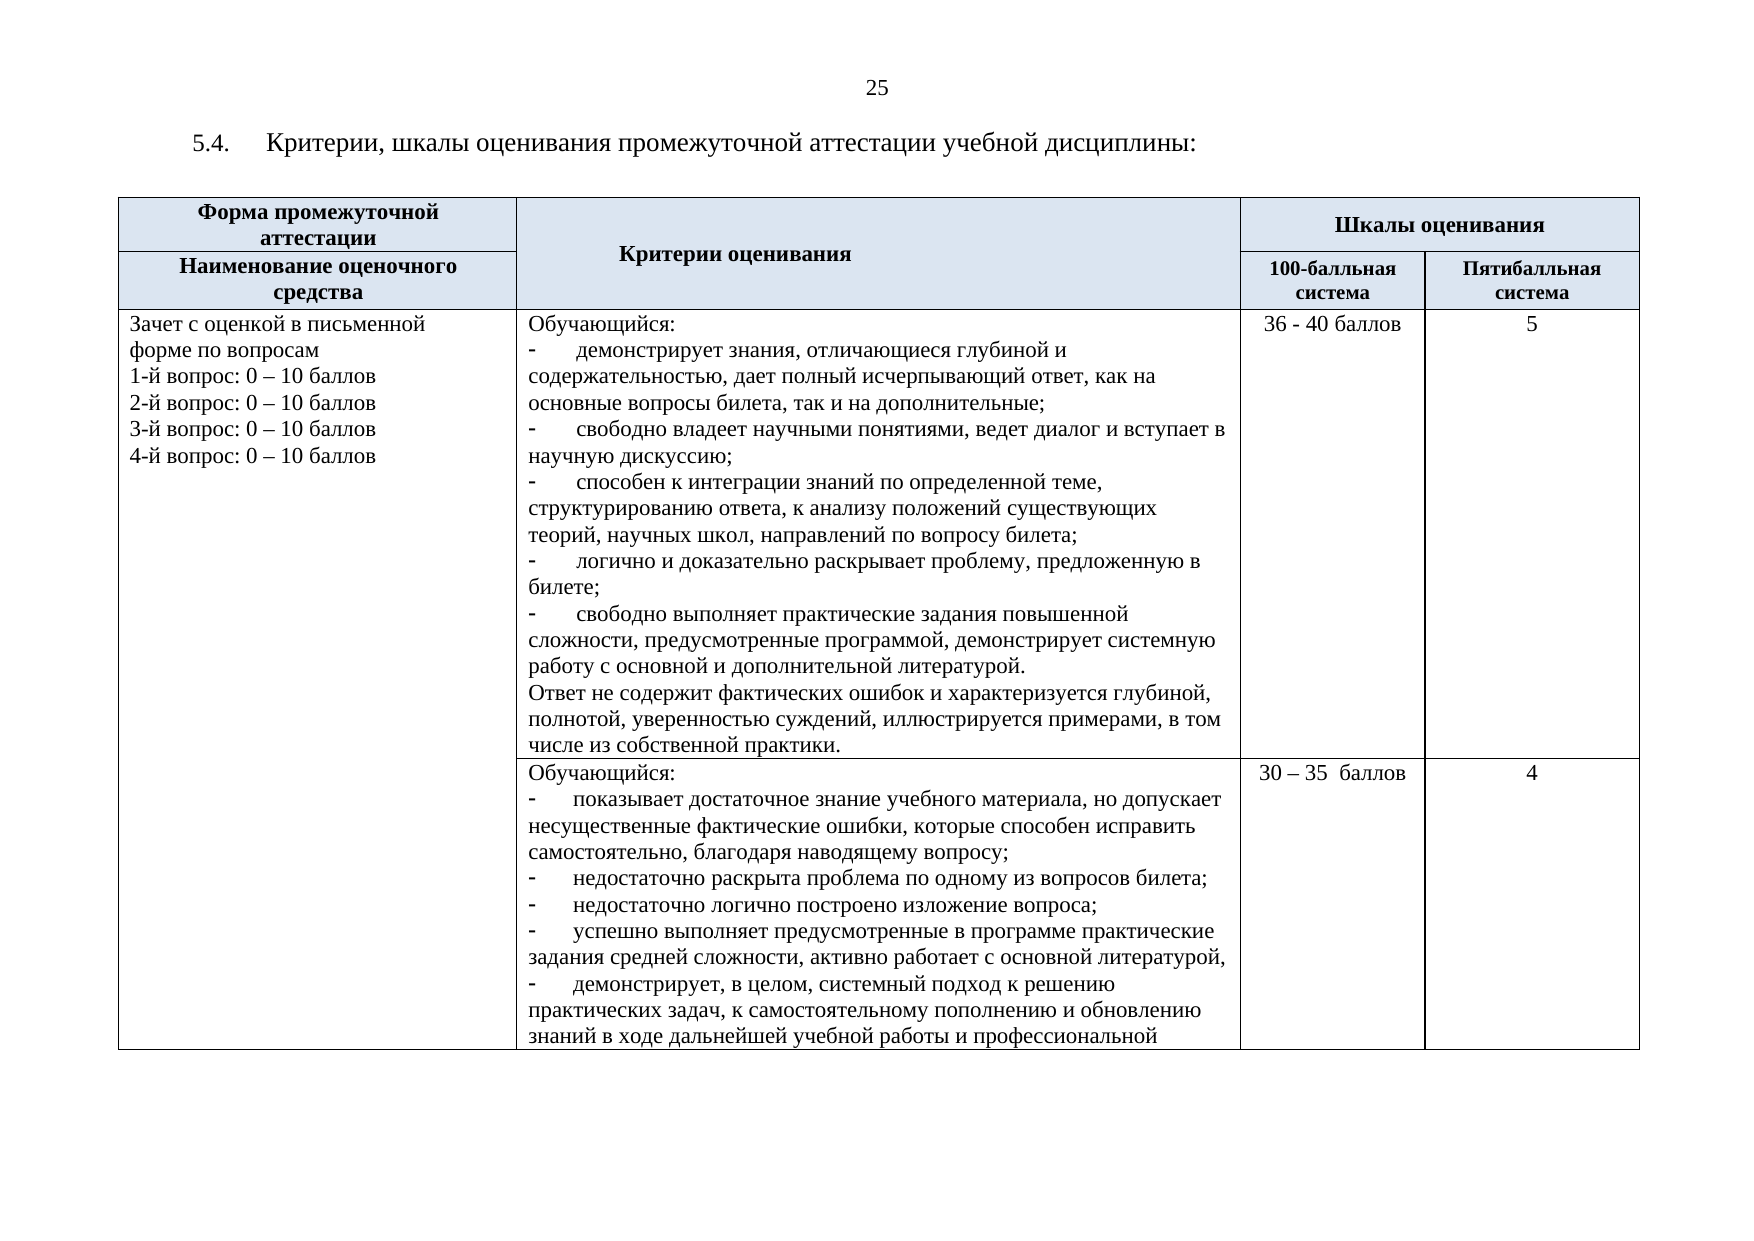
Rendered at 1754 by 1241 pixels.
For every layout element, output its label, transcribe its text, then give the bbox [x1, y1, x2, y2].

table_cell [517, 759, 1240, 1049]
table_header Шкалы оценивания [1241, 198, 1639, 251]
table_cell Зачет с оценкой в письменной форме по вопросам 1-й вопрос: 0 – 10 баллов 2-й вопрос: 0 – 10 баллов 3-й вопрос: 0 – 10 баллов 4-й вопрос: 0 – 10 баллов [119, 310, 516, 1049]
table_cell 4 [1426, 759, 1639, 1049]
table_cell 36 - 40 баллов [1241, 310, 1424, 758]
table_cell 100-балльная система [1241, 252, 1424, 309]
table_cell Обучающийся: демонстрирует знания, отличающиеся глубиной и содержательностью, дает полный исчерпывающий ответ, как на основные вопросы билета, так и на дополнительные; свободно владеет научными понятиями, ведет диалог и вступает в научную дискуссию; способен к интеграции знаний по определенной теме, структурированию ответа, к анализу положений существующих теорий, научных школ, направлений по вопросу билета; логично и доказательно раскрывает проблему, предложенную в билете; свободно выполняет практические задания повышенной сложности, предусмотренные программой, демонстрирует системную работу с основной и дополнительной литературой. Ответ не содержит фактических ошибок и характеризуется глубиной, полнотой, уверенностью суждений, иллюстрируется примерами, в том числе из собственной практики. [517, 310, 1240, 758]
table_cell Наименование оценочного средства [119, 252, 516, 309]
subtitle Критерии, шкалы оценивания промежуточной аттестации учебной дисциплины: [192, 127, 1636, 158]
table_cell Пятибалльная система [1426, 252, 1639, 309]
table_cell 30 – 35 баллов [1241, 759, 1424, 1049]
table_cell 5 [1426, 310, 1639, 758]
table_header Критерии оценивания [517, 198, 1240, 309]
table_header Форма промежуточной аттестации [119, 198, 516, 251]
